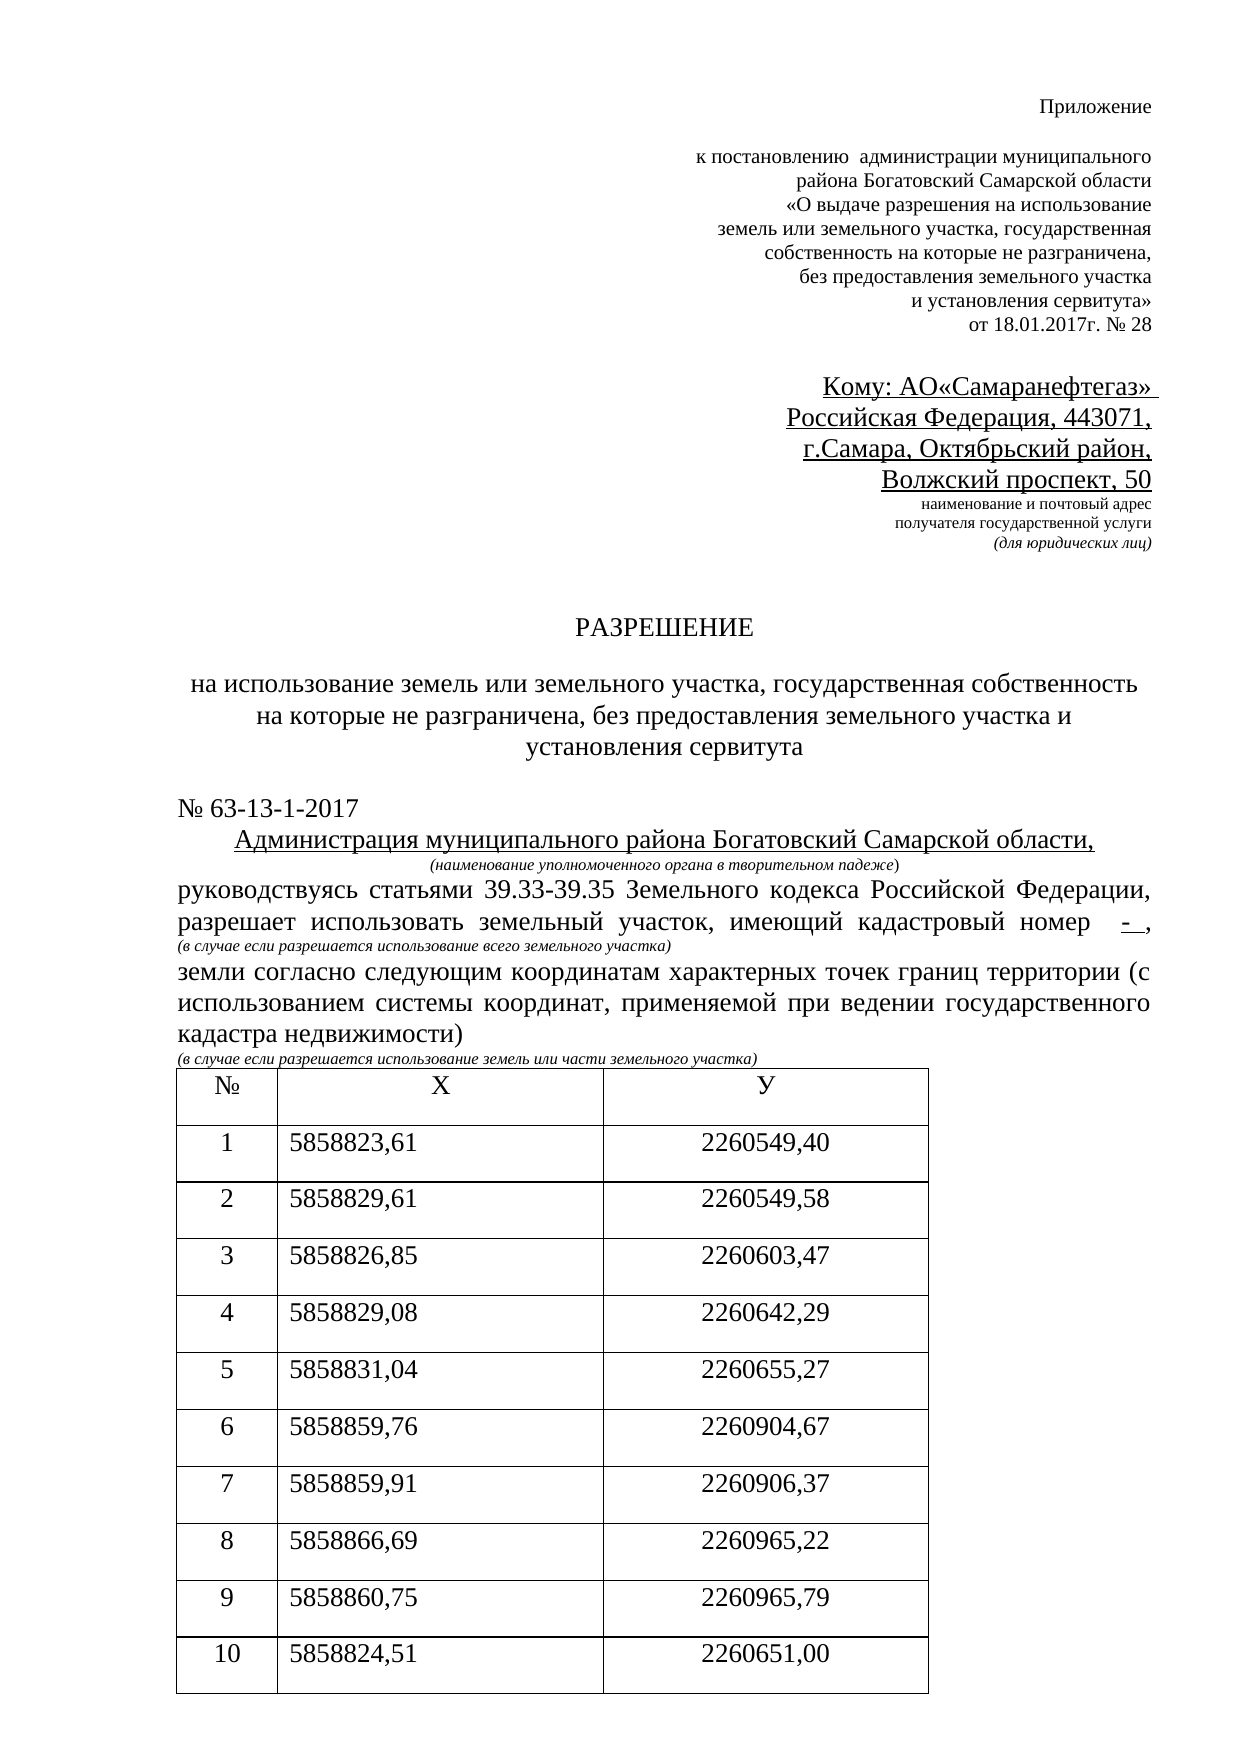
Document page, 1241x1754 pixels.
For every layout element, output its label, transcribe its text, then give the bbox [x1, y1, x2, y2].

table_header Х [278, 1069, 603, 1124]
table_cell 2 [177, 1183, 277, 1238]
table_cell 6 [177, 1410, 277, 1466]
text получателя государственной услуги [177, 513, 1152, 532]
table_cell 2260904,67 [604, 1410, 928, 1466]
table_cell 7 [177, 1467, 277, 1523]
table_cell 5858829,61 [278, 1183, 603, 1238]
table_cell 5858823,61 [278, 1126, 603, 1181]
text (в случае если разрешается использование земель или части земельного участка) [177, 1048, 1152, 1068]
table_cell 2260965,22 [604, 1524, 928, 1579]
text Приложение [177, 94, 1152, 118]
table_cell 5858831,04 [278, 1353, 603, 1409]
text от 18.01.2017г. № 28 [177, 312, 1152, 336]
table_cell 10 [177, 1638, 277, 1693]
text и установления сервитута» [177, 288, 1152, 312]
text района Богатовский Самарской области [177, 168, 1152, 192]
text г.Самара, Октябрьский район, [177, 432, 1152, 463]
table_cell 2260655,27 [604, 1353, 928, 1409]
table_cell 5858866,69 [278, 1524, 603, 1579]
text без предоставления земельного участка [177, 264, 1152, 288]
table_cell 2260603,47 [604, 1239, 928, 1295]
text «О выдаче разрешения на использование [177, 192, 1152, 216]
text Российская Федерация, 443071, [177, 401, 1152, 432]
text наименование и почтовый адрес [177, 494, 1152, 513]
table_cell 2260965,79 [604, 1581, 928, 1636]
table_cell 2260549,40 [604, 1126, 928, 1181]
text № 63-13-1-2017 [177, 792, 1152, 823]
text собственность на которые не разграничена, [177, 240, 1152, 264]
table_cell 5858826,85 [278, 1239, 603, 1295]
table_cell 5858824,51 [278, 1638, 603, 1693]
table_cell 5858859,91 [278, 1467, 603, 1523]
table_cell 5858829,08 [278, 1296, 603, 1352]
table_cell 2260651,00 [604, 1638, 928, 1693]
table_cell 5858860,75 [278, 1581, 603, 1636]
text земли согласно следующим координатам характерных точек границ территории (с использованием системы координат, применяемой при ведении государственного кадастра недвижимости) [177, 955, 1152, 1048]
text Волжский проспект, 50 [177, 463, 1152, 494]
table_cell 2260642,29 [604, 1296, 928, 1352]
text к постановлению администрации муниципального [177, 143, 1152, 168]
table_cell 5858859,76 [278, 1410, 603, 1466]
text (для юридических лиц) [177, 532, 1152, 552]
table_cell 9 [177, 1581, 277, 1636]
table_cell 1 [177, 1126, 277, 1181]
table_header № [177, 1069, 277, 1124]
table_header У [604, 1069, 928, 1124]
text РАЗРЕШЕНИЕ [177, 611, 1152, 642]
text Администрация муниципального района Богатовский Самарской области, (наименование уполномоченного органа в творительном падеже) [177, 823, 1152, 874]
table_cell 3 [177, 1239, 277, 1295]
table_cell 2260549,58 [604, 1183, 928, 1238]
text Кому: АО«Самаранефтегаз» [177, 369, 1152, 401]
text на использование земель или земельного участка, государственная собственность на которые не разграничена, без предоставления земельного участка и установления сервитута [177, 668, 1152, 761]
text руководствуясь статьями 39.33-39.35 Земельного кодекса Российской Федерации, разрешает использовать земельный участок, имеющий кадастровый номер - , (в случае если разрешается использование всего земельного участка) [177, 874, 1152, 955]
table_cell 4 [177, 1296, 277, 1352]
table_cell 5 [177, 1353, 277, 1409]
table_cell 2260906,37 [604, 1467, 928, 1523]
text земель или земельного участка, государственная [177, 216, 1152, 240]
table_cell 8 [177, 1524, 277, 1579]
